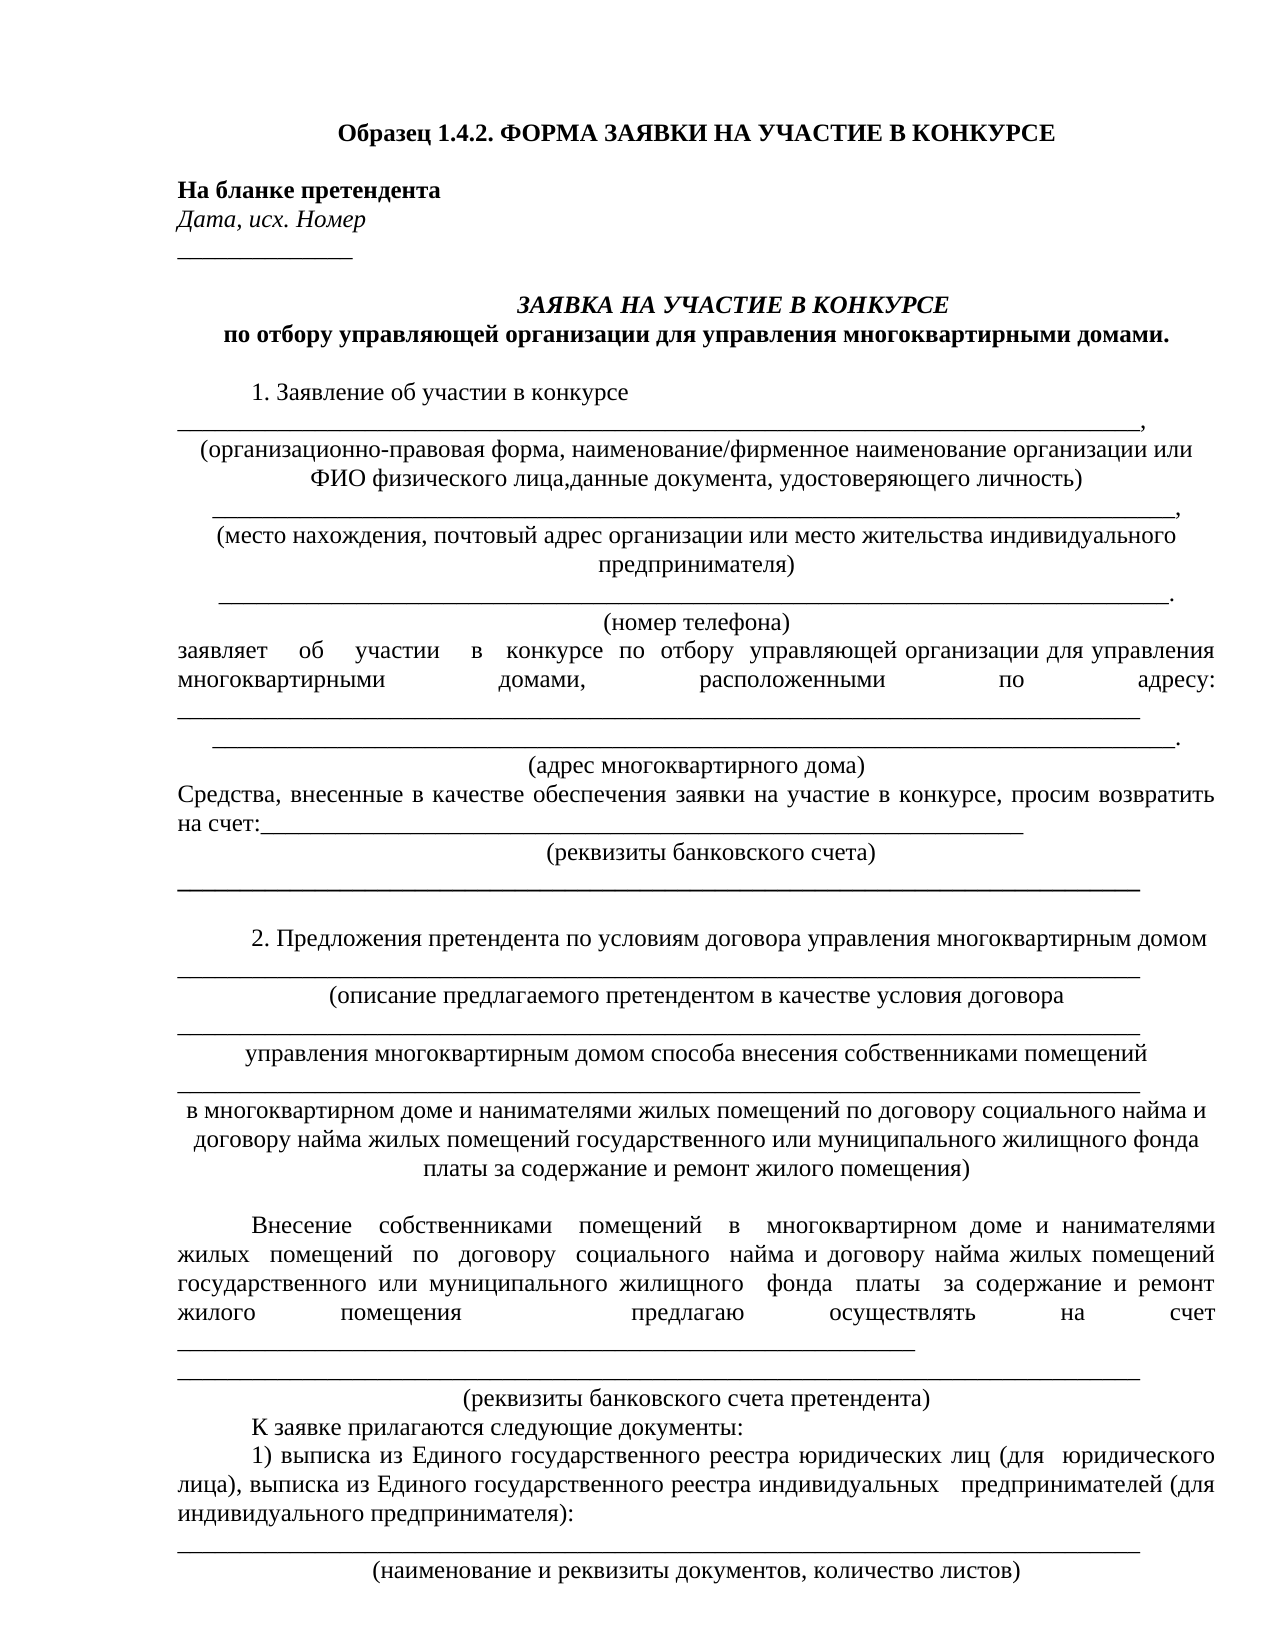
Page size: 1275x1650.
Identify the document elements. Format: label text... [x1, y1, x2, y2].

text (наименование и реквизиты документов, количество листов) [177, 1556, 1216, 1584]
text управления многоквартирным домом способа внесения собственниками помещений [177, 1038, 1216, 1067]
text ______________ [177, 233, 1216, 262]
text (место нахождения, почтовый адрес организации или место жительства индивидуального предпринимателя) [177, 521, 1216, 578]
text (реквизиты банковского счета претендента) [177, 1383, 1216, 1412]
text заявляет об участии в конкурсе по отбору управляющей организации для управления многоквартирными домами, расположенными по адресу: _____________________________________________________________________________ [177, 636, 1216, 722]
text Образец 1.4.2. ФОРМА ЗАЯВКИ НА УЧАСТИЕ В КОНКУРСЕ [177, 118, 1216, 147]
text Средства, внесенные в качестве обеспечения заявки на участие в конкурсе, просим возвратить на счет:_____________________________________________________________ [177, 779, 1216, 837]
text Дата, исх. Номер [177, 204, 1216, 233]
text _____________________________________________________________________________, [177, 406, 1216, 434]
text (описание предлагаемого претендентом в качестве условия договора [177, 981, 1216, 1009]
text 1) выписка из Единого государственного реестра юридических лиц (для юридического лица), выписка из Единого государственного реестра индивидуальных предпринимателей (для индивидуального предпринимателя): [177, 1441, 1216, 1527]
text (организационно-правовая форма, наименование/фирменное наименование организации или ФИО физического лица,данные документа, удостоверяющего личность) [177, 434, 1216, 492]
text Внесение собственниками помещений в многоквартирном доме и нанимателями жилых помещений по договору социального найма и договору найма жилых помещений государственного или муниципального жилищного фонда платы за содержание и ремонт жилого помещения предлагаю осуществлять на счет ___________________________________________________________ [177, 1211, 1216, 1354]
text _____________________________________________________________________________ [177, 1009, 1216, 1038]
text 1. Заявление об участии в конкурсе [177, 377, 1216, 406]
text _____________________________________________________________________________ [177, 866, 1216, 894]
text _____________________________________________________________________________ [177, 952, 1216, 981]
text (реквизиты банковского счета) [472, 837, 1216, 866]
text (номер телефона) [177, 607, 1216, 636]
text На бланке претендента [177, 176, 1216, 204]
text в многоквартирном доме и нанимателями жилых помещений по договору социального найма и договору найма жилых помещений государственного или муниципального жилищного фонда платы за содержание и ремонт жилого помещения) [177, 1096, 1216, 1182]
text (адрес многоквартирного дома) [177, 751, 1216, 779]
text по отбору управляющей организации для управления многоквартирными домами. [177, 319, 1216, 348]
text _____________________________________________________________________________ [177, 1527, 1216, 1556]
text _____________________________________________________________________________. [177, 722, 1216, 751]
text _____________________________________________________________________________, [177, 492, 1216, 521]
text К заявке прилагаются следующие документы: [177, 1412, 1216, 1441]
text _____________________________________________________________________________ [177, 1354, 1216, 1383]
text _____________________________________________________________________________ [177, 1067, 1216, 1096]
text 2. Предложения претендента по условиям договора управления многоквартирным домом [177, 923, 1216, 952]
text ЗАЯВКА НА УЧАСТИЕ В КОНКУРСЕ [177, 291, 1216, 319]
text ____________________________________________________________________________. [177, 578, 1216, 607]
